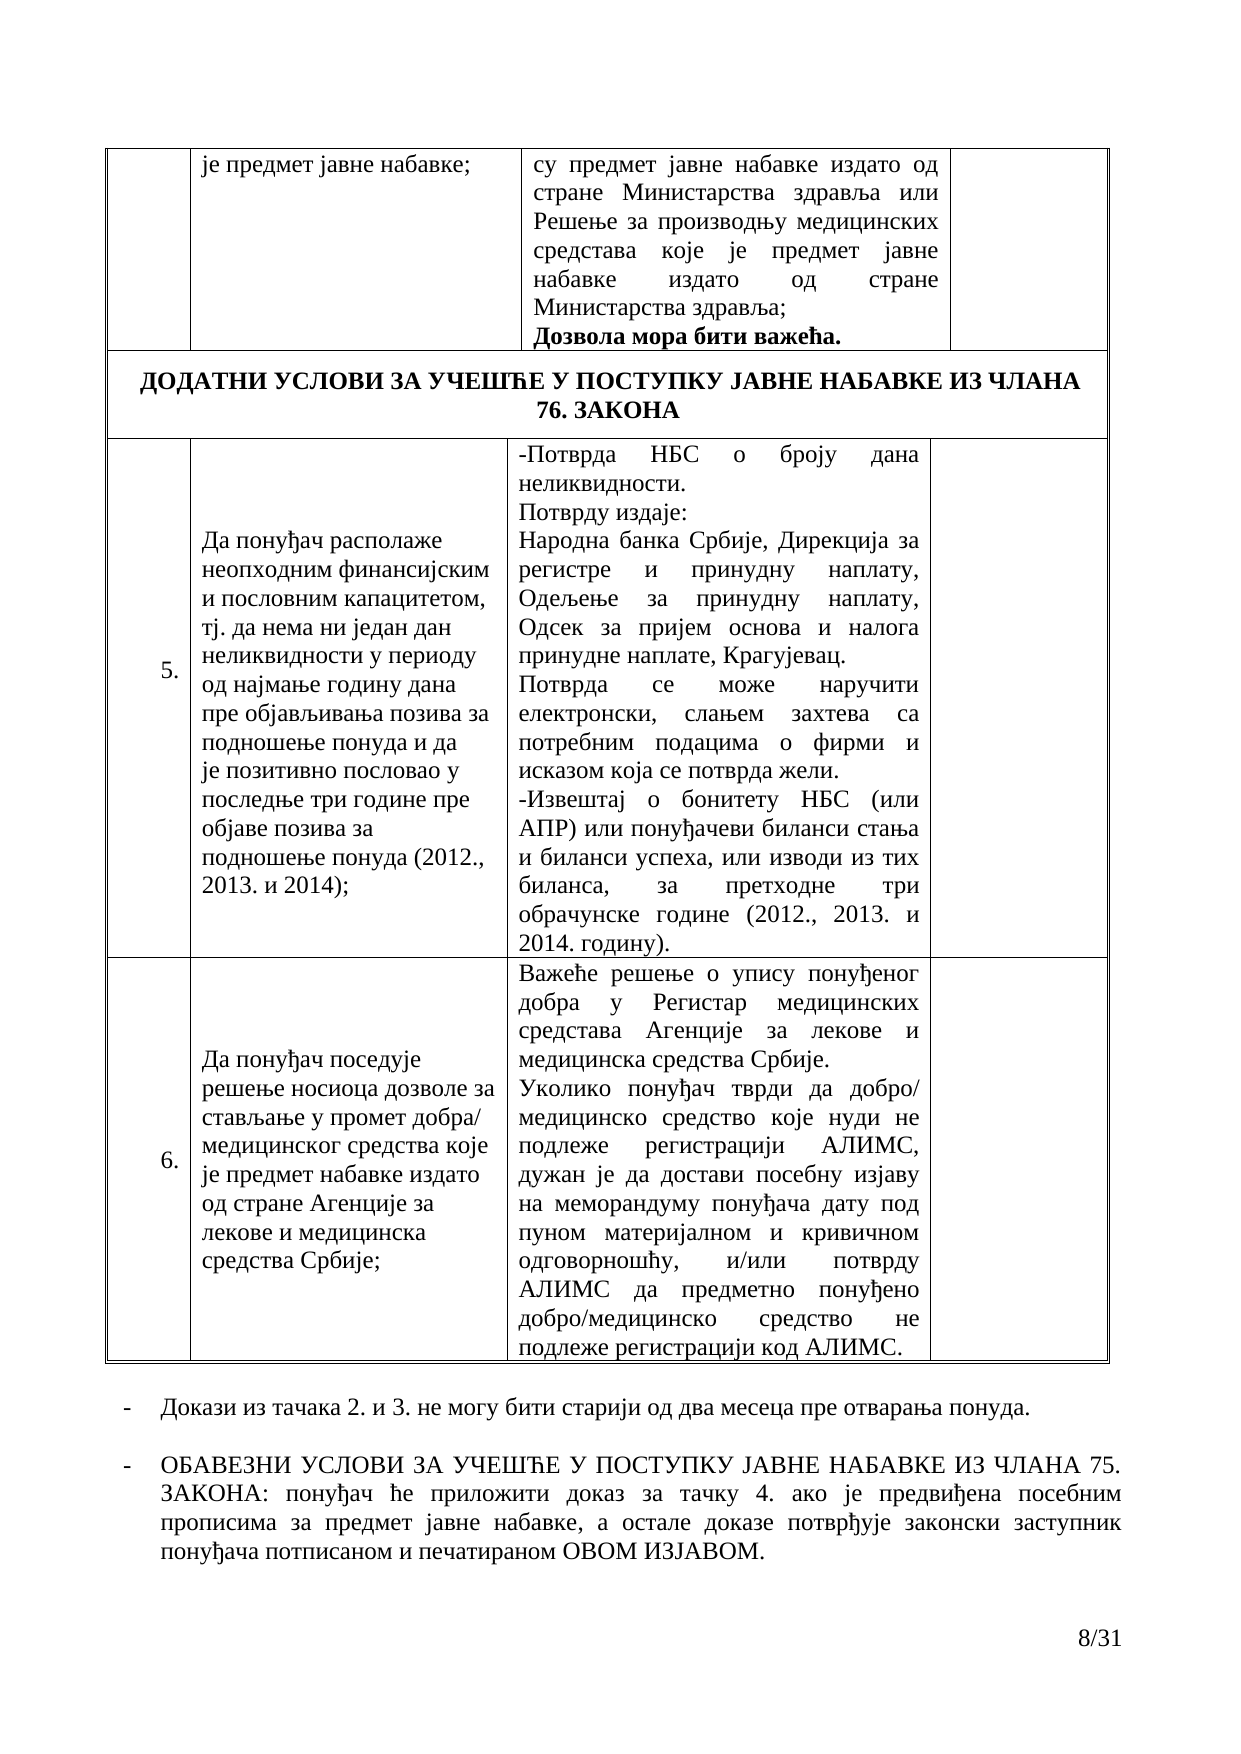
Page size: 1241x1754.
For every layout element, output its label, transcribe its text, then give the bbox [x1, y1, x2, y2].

table_cell -Потврда НБС о броју дана неликвидности. Потврду издаје: Народна банка Србије, Дирекција за регистре и принудну наплату, Одељење за принудну наплату, Одсек за пријем основа и налога принудне наплате, Крагујевац. Потврда се може наручити електронски, слањем захтева са потребним подацима о фирми и исказом која се потврда жели. -Извештај о бонитету НБС (или АПР) или понуђачеви биланси стања и биланси успеха, или изводи из тих биланса, за претходне три обрачунске године (2012., 2013. и 2014. годину). [508, 439, 930, 957]
table_cell 5. [108, 439, 190, 957]
table_cell 6. [108, 958, 190, 1360]
table_cell [931, 958, 1107, 1360]
table_cell Важеће решење о упису понуђеног добра у Регистар медицинских средстава Агенције за лекове и медицинска средства Србије. Уколико понуђач тврди да добро/ медицинско средство које нуди не подлеже регистрацији АЛИМС, дужан је да достави посебну изјаву на меморандуму понуђача дату под пуном материјалном и кривичном одговорношћу, и/или потврду АЛИМС да предметно понуђено добро/медицинско средство не подлеже регистрацији код АЛИМС. [508, 958, 930, 1360]
table_cell [931, 439, 1107, 957]
list Докази из тачака 2. и 3. не могу бити старији од два месеца пре отварања понуда. [123, 1392, 1122, 1421]
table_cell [522, 149, 950, 350]
table_cell 4. [108, 149, 190, 350]
table_cell [951, 149, 1107, 350]
table_cell ДОДАТНИ УСЛОВИ ЗА УЧЕШЋЕ У ПОСТУПКУ ЈАВНЕ НАБАВКЕ ИЗ ЧЛАНА 76. ЗАКОНА [108, 351, 1107, 438]
list ОБАВЕЗНИ УСЛОВИ ЗА УЧЕШЋЕ У ПОСТУПКУ ЈАВНЕ НАБАВКЕ ИЗ ЧЛАНА 75. ЗАКОНА: понуђач ће приложити доказ за тачку 4. ако је предвиђена посебним прописима за предмет јавне набавке, а остале доказе потврђује законски заступник понуђача потписаном и печатираном ОВОМ ИЗЈАВОМ. [123, 1450, 1122, 1565]
table_cell Да понуђач располаже неопходним финансијским и пословним капацитетом, тј. да нема ни један дан неликвидности у периоду од најмање годину дана пре објављивања позива за подношење понуда и да је позитивно пословао у последње три године пре објаве позива за подношење понуда (2012., 2013. и 2014); [191, 439, 507, 957]
table_cell Да понуђач поседује решење носиоца дозволе за стављање у промет добра/ медицинског средства које је предмет набавке издато од стране Агенције за лекове и медицинска средства Србије; [191, 958, 507, 1360]
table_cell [191, 149, 521, 350]
